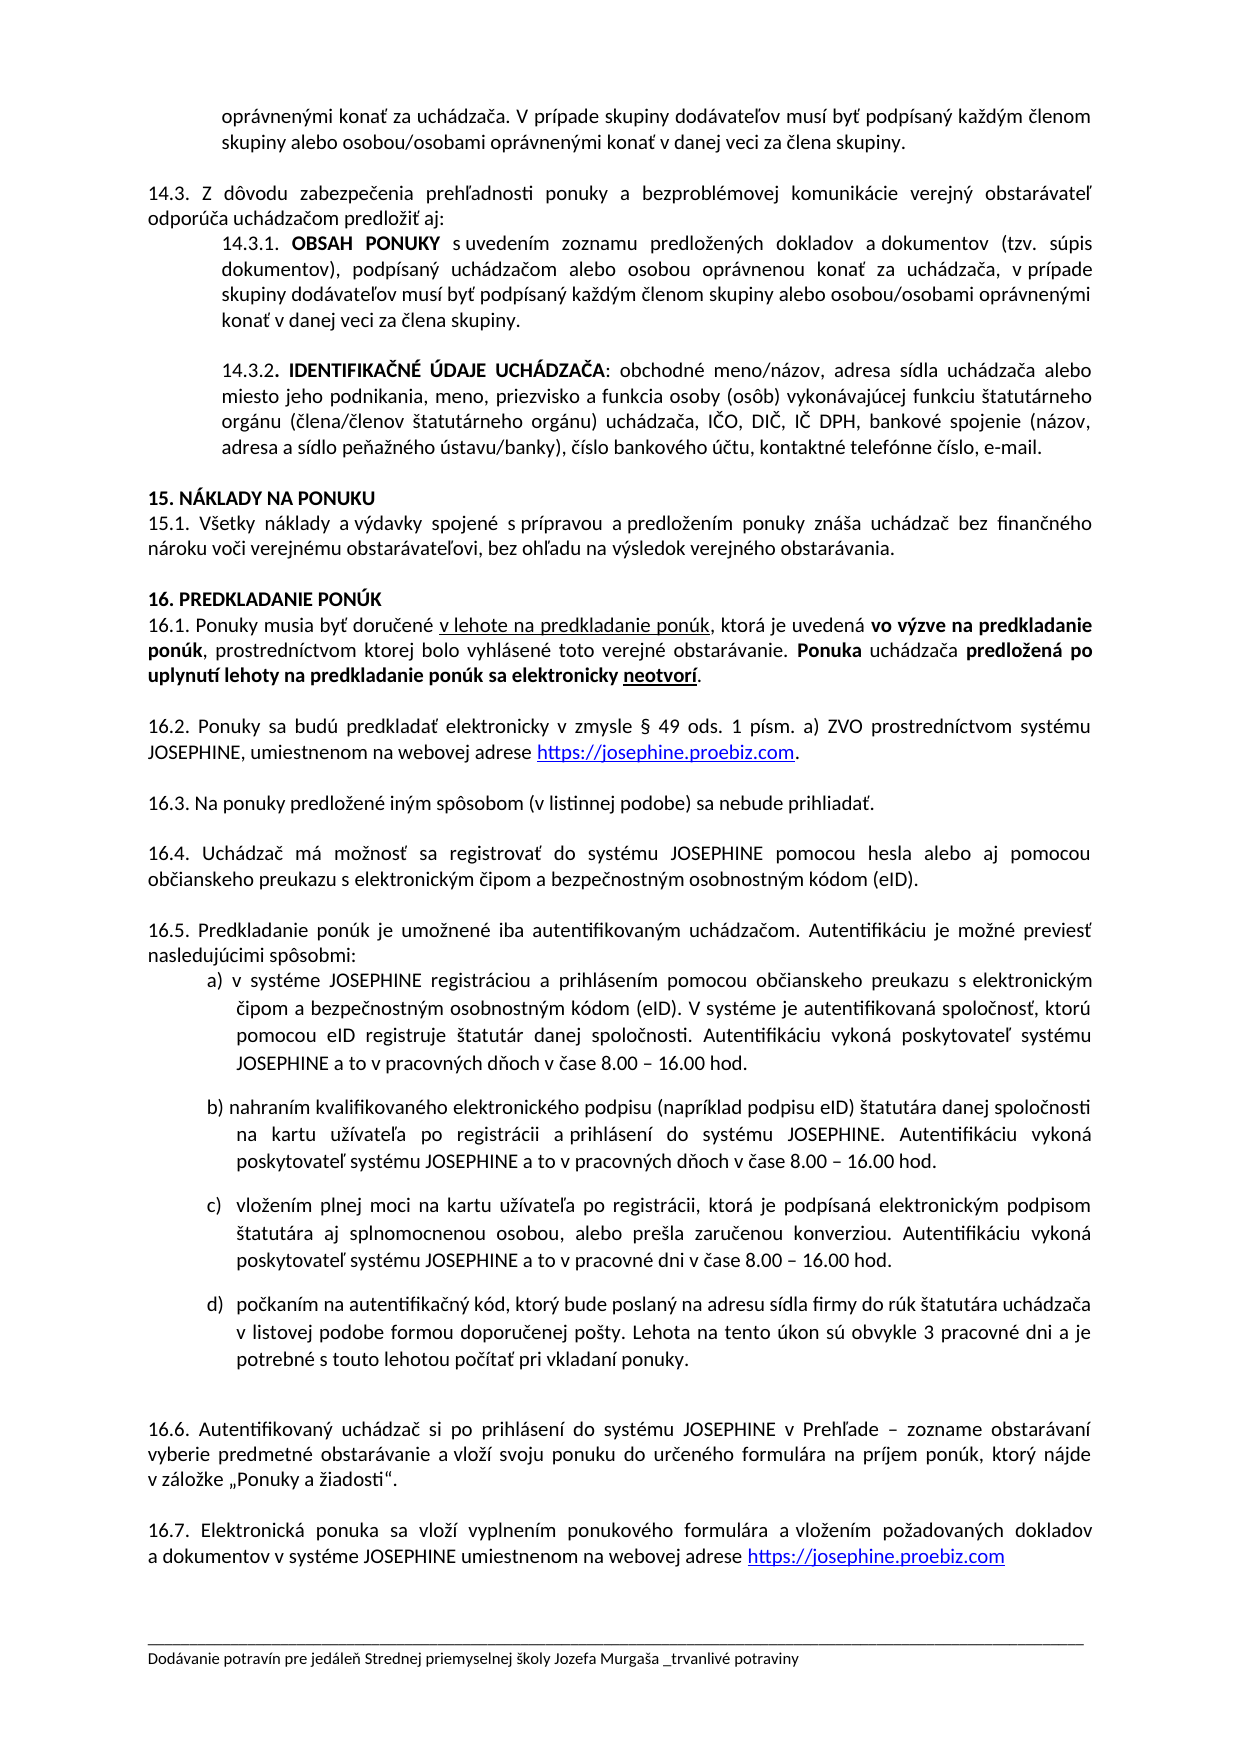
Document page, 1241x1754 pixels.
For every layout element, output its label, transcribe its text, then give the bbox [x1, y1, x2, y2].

text d) počkaním na autentifikačný kód, ktorý bude poslaný na adresu sídla firmy do rúk štatutára uchádzača v listovej podobe formou doporučenej pošty. Lehota na tento úkon sú obvykle 3 pracovné dni a je potrebné s touto lehotou počítať pri vkladaní ponuky. [207, 1292, 1093, 1372]
text 14.3.2. identifikačné údaje uchádzača: obchodné meno/názov, adresa sídla uchádzača alebo miesto jeho podnikania, meno, priezvisko a funkcia osoby (osôb) vykonávajúcej funkciu štatutárneho orgánu (člena/členov štatutárneho orgánu) uchádzača, IČO, DIČ, IČ DPH, bankové spojenie (názov, adresa a sídlo peňažného ústavu/banky), číslo bankového účtu, kontaktné telefónne číslo, e-mail. [221, 358, 1093, 459]
text 16.3. Na ponuky predložené iným spôsobom (v listinnej podobe) sa nebude prihliadať. [148, 790, 1093, 815]
text b) nahraním kvalifikovaného elektronického podpisu (napríklad podpisu eID) štatutára danej spoločnosti na kartu užívateľa po registrácii a prihlásení do systému JOSEPHINE. Autentifikáciu vykoná poskytovateľ systému JOSEPHINE a to v pracovných dňoch v čase 8.00 – 16.00 hod. [207, 1094, 1093, 1174]
text 16. PREDKLADANIE PONÚK [148, 586, 1093, 612]
text 16.6. Autentifikovaný uchádzač si po prihlásení do systému JOSEPHINE v Prehľade – zozname obstarávaní vyberie predmetné obstarávanie a vloží svoju ponuku do určeného formulára na príjem ponúk, ktorý nájde v záložke „Ponuky a žiadosti“. [148, 1416, 1093, 1492]
text 15.1. Všetky náklady a výdavky spojené s prípravou a predložením ponuky znáša uchádzač bez finančného nároku voči verejnému obstarávateľovi, bez ohľadu na výsledok verejného obstarávania. [148, 510, 1093, 561]
text 16.2. Ponuky sa budú predkladať elektronicky v zmysle § 49 ods. 1 písm. a) ZVO prostredníctvom systému JOSEPHINE, umiestnenom na webovej adrese https://josephine.proebiz.com. [148, 713, 1093, 764]
text 16.5. Predkladanie ponúk je umožnené iba autentifikovaným uchádzačom. Autentifikáciu je možné previesť nasledujúcimi spôsobmi: [148, 917, 1093, 968]
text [221, 103, 1093, 154]
text c) vložením plnej moci na kartu užívateľa po registrácii, ktorá je podpísaná elektronickým podpisom štatutára aj splnomocnenou osobou, alebo prešla zaručenou konverziou. Autentifikáciu vykoná poskytovateľ systému JOSEPHINE a to v pracovné dni v čase 8.00 – 16.00 hod. [207, 1193, 1093, 1273]
text 16.1. Ponuky musia byť doručené v lehote na predkladanie ponúk, ktorá je uvedená vo výzve na predkladanie ponúk, prostredníctvom ktorej bolo vyhlásené toto verejné obstarávanie. Ponuka uchádzača predložená po uplynutí lehoty na predkladanie ponúk sa elektronicky neotvorí. [148, 612, 1093, 688]
text 16.7. Elektronická ponuka sa vloží vyplnením ponukového formulára a vložením požadovaných dokladov a dokumentov v systéme JOSEPHINE umiestnenom na webovej adrese https://josephine.proebiz.com [148, 1517, 1093, 1568]
text 14.3. Z dôvodu zabezpečenia prehľadnosti ponuky a bezproblémovej komunikácie verejný obstarávateľ odporúča uchádzačom predložiť aj: [148, 180, 1093, 231]
text a) v systéme JOSEPHINE registráciou a prihlásením pomocou občianskeho preukazu s elektronickým čipom a bezpečnostným osobnostným kódom (eID). V systéme je autentifikovaná spoločnosť, ktorú pomocou eID registruje štatutár danej spoločnosti. Autentifikáciu vykoná poskytovateľ systému JOSEPHINE a to v pracovných dňoch v čase 8.00 – 16.00 hod. [207, 968, 1093, 1075]
text 14.3.1. obsah ponuky s uvedením zoznamu predložených dokladov a dokumentov (tzv. súpis dokumentov), podpísaný uchádzačom alebo osobou oprávnenou konať za uchádzača, v prípade skupiny dodávateľov musí byť podpísaný každým členom skupiny alebo osobou/osobami oprávnenými konať v danej veci za člena skupiny. [221, 231, 1093, 332]
text 16.4. Uchádzač má možnosť sa registrovať do systému JOSEPHINE pomocou hesla alebo aj pomocou občianskeho preukazu s elektronickým čipom a bezpečnostným osobnostným kódom (eID). [148, 841, 1093, 891]
text 15. NÁKLADY NA PONUKU [148, 485, 1093, 510]
